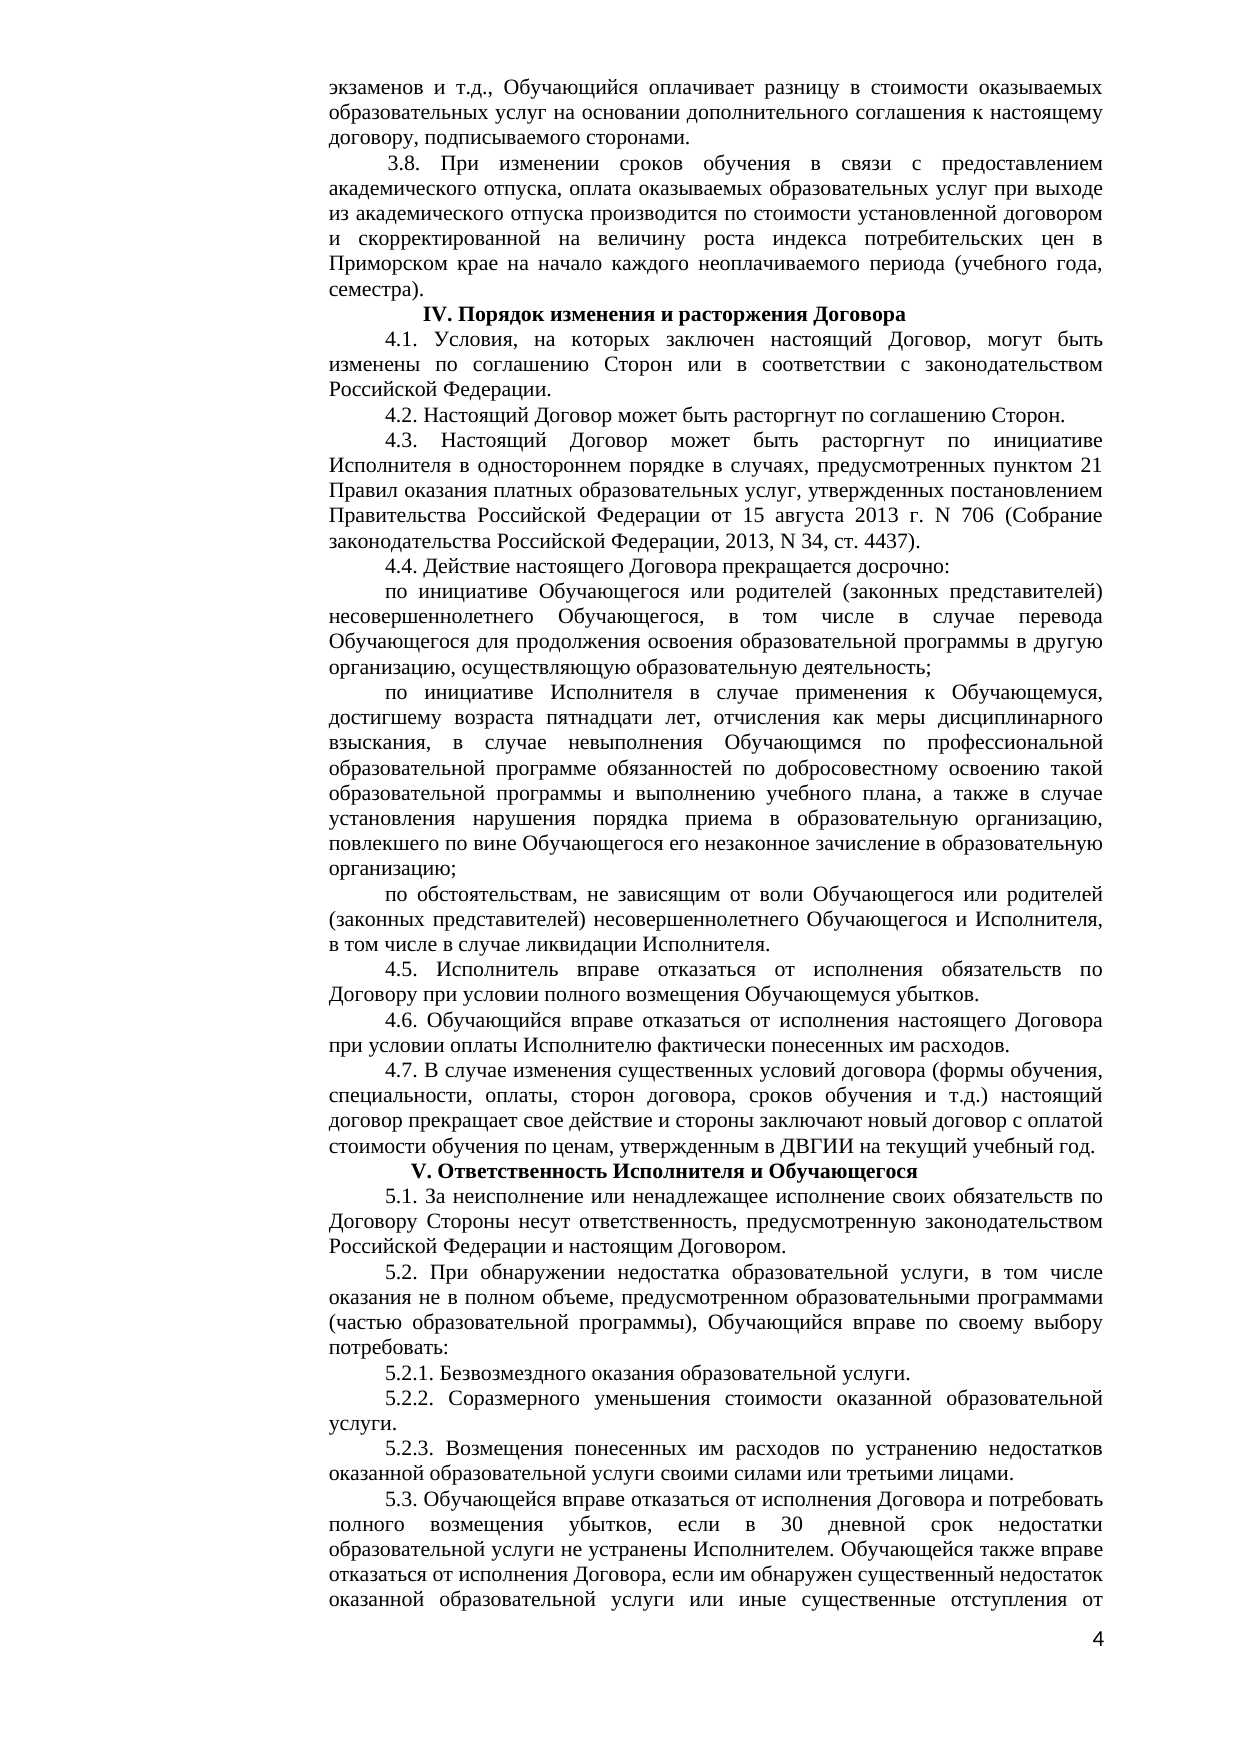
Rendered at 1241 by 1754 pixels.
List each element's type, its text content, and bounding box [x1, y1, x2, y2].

text 5.2. При обнаружении недостатка образовательной услуги, в том числе оказания не в полном объеме, предусмотренном образовательными программами (частью образовательной программы), Обучающийся вправе по своему выбору потребовать: [328, 1259, 1104, 1359]
text V. Ответственность Исполнителя и Обучающегося [177, 1158, 1152, 1183]
text 3.8. При изменении сроков обучения в связи с предоставлением академического отпуска, оплата оказываемых образовательных услуг при выходе из академического отпуска производится по стоимости установленной договором и скорректированной на величину роста индекса потребительских цен в Приморском крае на начало каждого неоплачиваемого периода (учебного года, семестра). [328, 149, 1104, 301]
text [328, 74, 1104, 149]
text 4.2. Настоящий Договор может быть расторгнут по соглашению Сторон. [328, 402, 1104, 427]
text 5.2.2. Соразмерного уменьшения стоимости оказанной образовательной услуги. [328, 1385, 1104, 1435]
text 4.7. В случае изменения существенных условий договора (формы обучения, специальности, оплаты, сторон договора, сроков обучения и т.д.) настоящий договор прекращает свое действие и стороны заключают новый договор с оплатой стоимости обучения по ценам, утвержденным в ДВГИИ на текущий учебный год. [328, 1057, 1104, 1158]
text IV. Порядок изменения и расторжения Договора [177, 301, 1152, 326]
text 4.5. Исполнитель вправе отказаться от исполнения обязательств по Договору при условии полного возмещения Обучающемуся убытков. [328, 956, 1104, 1007]
text 5.2.3. Возмещения понесенных им расходов по устранению недостатков оказанной образовательной услуги своими силами или третьими лицами. [328, 1435, 1104, 1486]
text 4.3. Настоящий Договор может быть расторгнут по инициативе Исполнителя в одностороннем порядке в случаях, предусмотренных пунктом 21 Правил оказания платных образовательных услуг, утвержденных постановлением Правительства Российской Федерации от 15 августа 2013 г. N 706 (Собрание законодательства Российской Федерации, 2013, N 34, ст. 4437). [328, 427, 1104, 553]
text 4.1. Условия, на которых заключен настоящий Договор, могут быть изменены по соглашению Сторон или в соответствии с законодательством Российской Федерации. [328, 326, 1104, 402]
text 4.6. Обучающийся вправе отказаться от исполнения настоящего Договора при условии оплаты Исполнителю фактически понесенных им расходов. [328, 1007, 1104, 1057]
text по обстоятельствам, не зависящим от воли Обучающегося или родителей (законных представителей) несовершеннолетнего Обучающегося и Исполнителя, в том числе в случае ликвидации Исполнителя. [328, 881, 1104, 956]
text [328, 1486, 1104, 1612]
text по инициативе Исполнителя в случае применения к Обучающемуся, достигшему возраста пятнадцати лет, отчисления как меры дисциплинарного взыскания, в случае невыполнения Обучающимся по профессиональной образовательной программе обязанностей по добросовестному освоению такой образовательной программы и выполнению учебного плана, а также в случае установления нарушения порядка приема в образовательную организацию, повлекшего по вине Обучающегося его незаконное зачисление в образовательную организацию; [328, 679, 1104, 881]
text 4.4. Действие настоящего Договора прекращается досрочно: [328, 553, 1104, 578]
text 5.1. За неисполнение или ненадлежащее исполнение своих обязательств по Договору Стороны несут ответственность, предусмотренную законодательством Российской Федерации и настоящим Договором. [328, 1183, 1104, 1259]
text по инициативе Обучающегося или родителей (законных представителей) несовершеннолетнего Обучающегося, в том числе в случае перевода Обучающегося для продолжения освоения образовательной программы в другую организацию, осуществляющую образовательную деятельность; [328, 578, 1104, 679]
text 5.2.1. Безвозмездного оказания образовательной услуги. [328, 1359, 1104, 1385]
